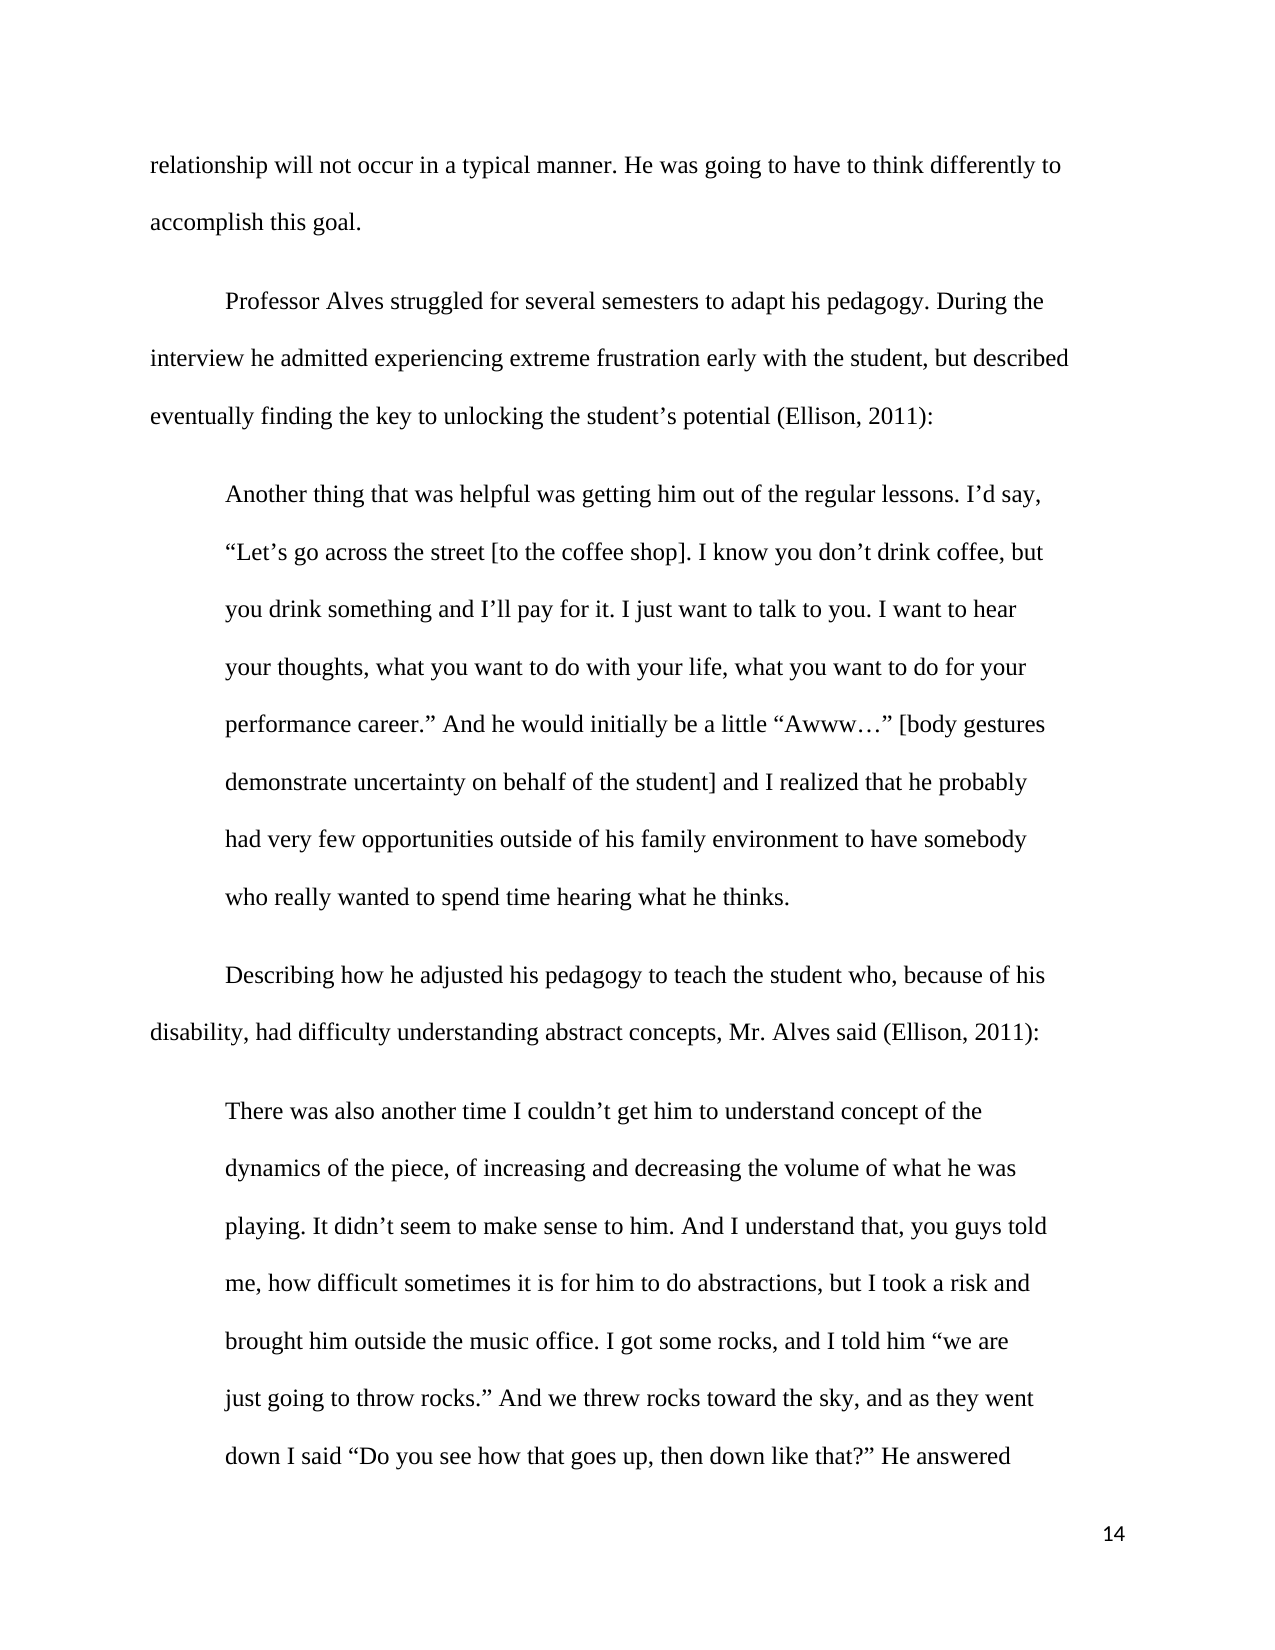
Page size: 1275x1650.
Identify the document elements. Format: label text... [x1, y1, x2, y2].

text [225, 1096, 1050, 1469]
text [150, 150, 1125, 236]
text Describing how he adjusted his pedagogy to teach the student who, because of his disability, had difficulty understanding abstract concepts, Mr. Alves said (Ellison, 2011): [150, 960, 1125, 1046]
text Another thing that was helpful was getting him out of the regular lessons. I’d say, “Let’s go across the street [to the coffee shop]. I know you don’t drink coffee, but you drink something and I’ll pay for it. I just want to talk to you. I want to hear your thoughts, what you want to do with your life, what you want to do for your performance career.” And he would initially be a little “Awww…” [body gestures demonstrate uncertainty on behalf of the student] and I realized that he probably had very few opportunities outside of his family environment to have somebody who really wanted to spend time hearing what he thinks. [225, 479, 1050, 910]
text Professor Alves struggled for several semesters to adapt his pedagogy. During the interview he admitted experiencing extreme frustration early with the student, but described eventually finding the key to unlocking the student’s potential (Ellison, 2011): [150, 286, 1125, 429]
